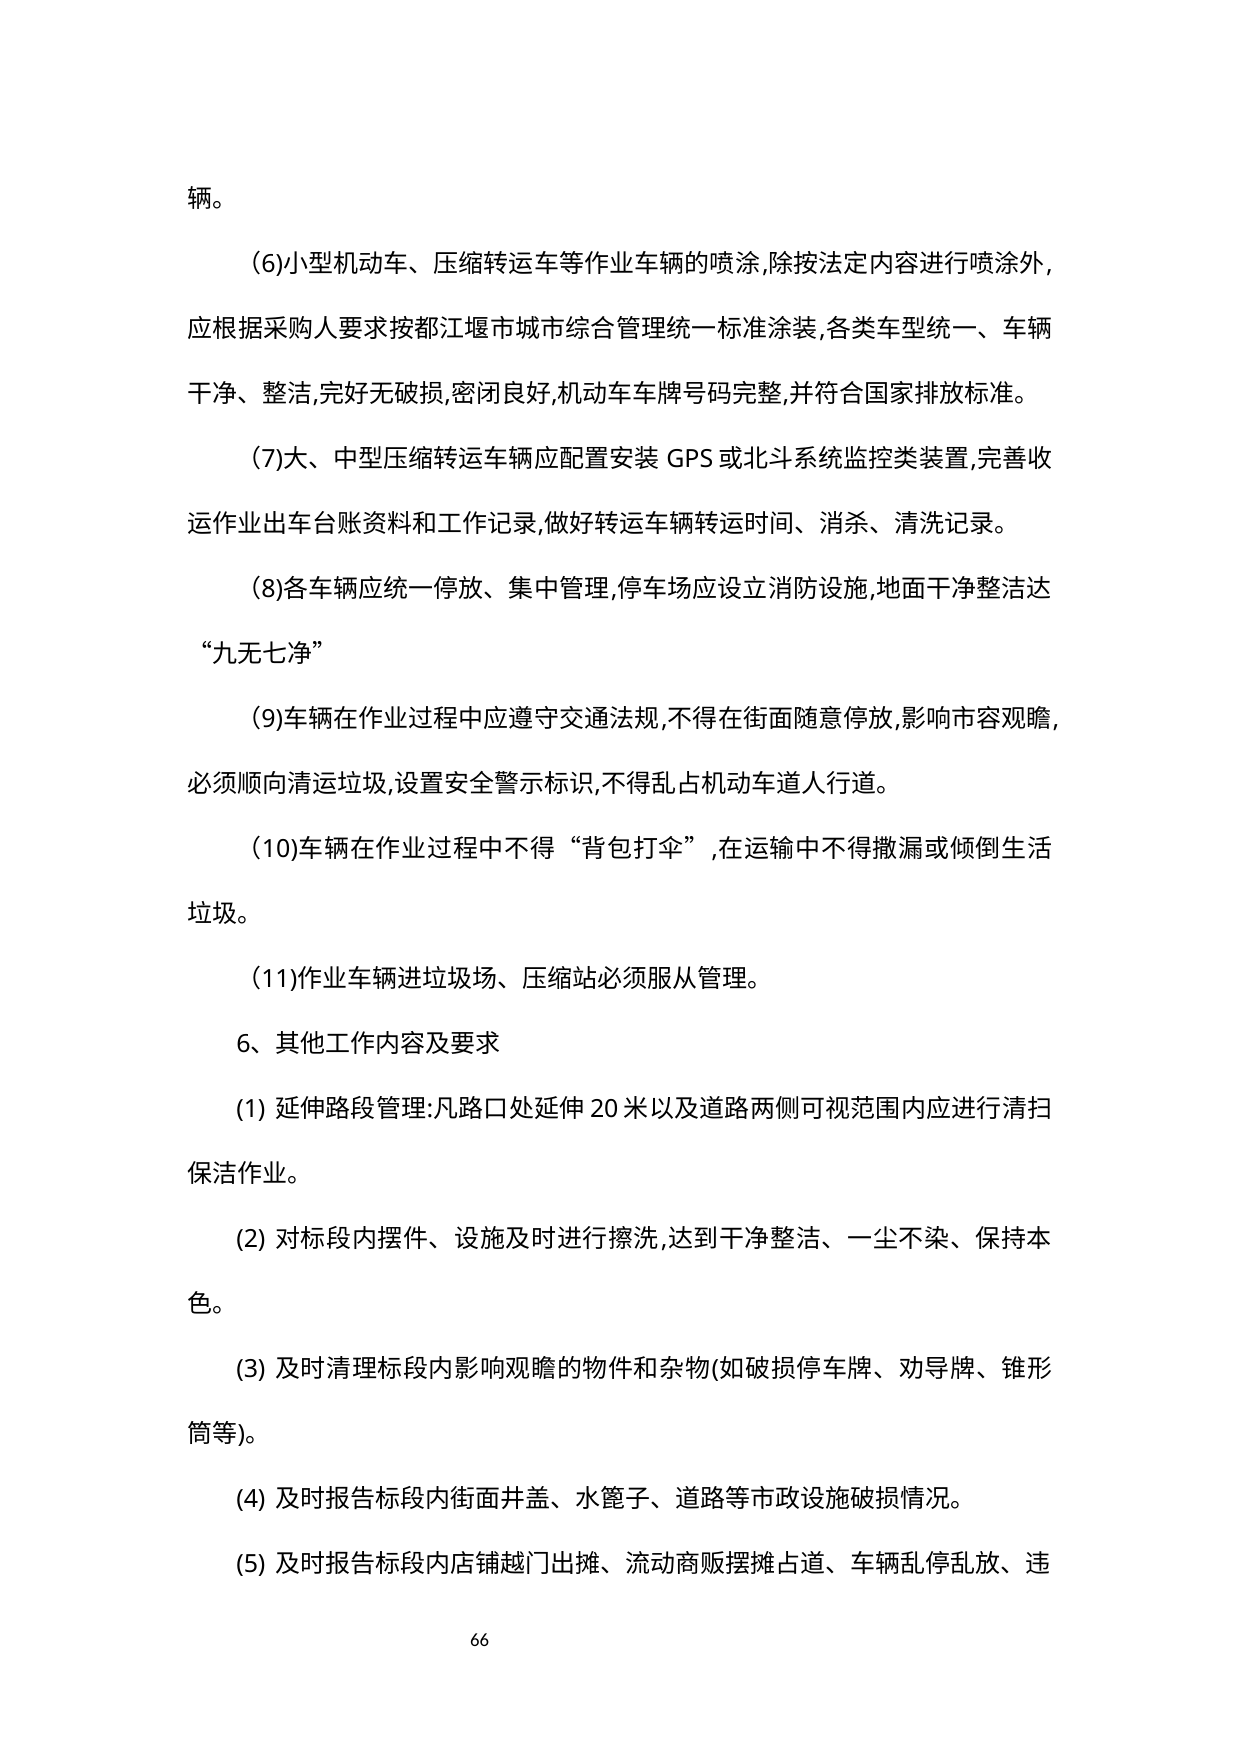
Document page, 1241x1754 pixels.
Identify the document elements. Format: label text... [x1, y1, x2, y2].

text 6、其他工作内容及要求 [187, 1009, 1053, 1074]
text （9)车辆在作业过程中应遵守交通法规,不得在街面随意停放,影响市容观瞻,必须顺向清运垃圾,设置安全警示标识,不得乱占机动车道人行道。 [187, 684, 1053, 814]
text （7)大、中型压缩转运车辆应配置安装GPS或北斗系统监控类装置,完善收运作业出车台账资料和工作记录,做好转运车辆转运时间、消杀、清洗记录。 [187, 424, 1053, 554]
text (2) 对标段内摆件、设施及时进行擦洗,达到干净整洁、一尘不染、保持本色。 [187, 1204, 1053, 1334]
text （6)小型机动车、压缩转运车等作业车辆的喷涂,除按法定内容进行喷涂外,应根据采购人要求按都江堰市城市综合管理统一标准涂装,各类车型统一、车辆干净、整洁,完好无破损,密闭良好,机动车车牌号码完整,并符合国家排放标准。 [187, 229, 1053, 424]
text （8)各车辆应统一停放、集中管理,停车场应设立消防设施,地面干净整洁达“九无七净” [187, 554, 1053, 684]
text (4) 及时报告标段内街面井盖、水篦子、道路等市政设施破损情况。 [187, 1464, 1053, 1529]
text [187, 164, 1053, 229]
text （11)作业车辆进垃圾场、压缩站必须服从管理。 [187, 944, 1053, 1009]
text (1) 延伸路段管理:凡路口处延伸20米以及道路两侧可视范围内应进行清扫保洁作业。 [187, 1074, 1053, 1204]
text （10)车辆在作业过程中不得“背包打伞”,在运输中不得撒漏或倾倒生活垃圾。 [187, 814, 1053, 944]
text (3) 及时清理标段内影响观瞻的物件和杂物(如破损停车牌、劝导牌、锥形筒等)。 [187, 1334, 1053, 1464]
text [187, 1529, 1053, 1594]
